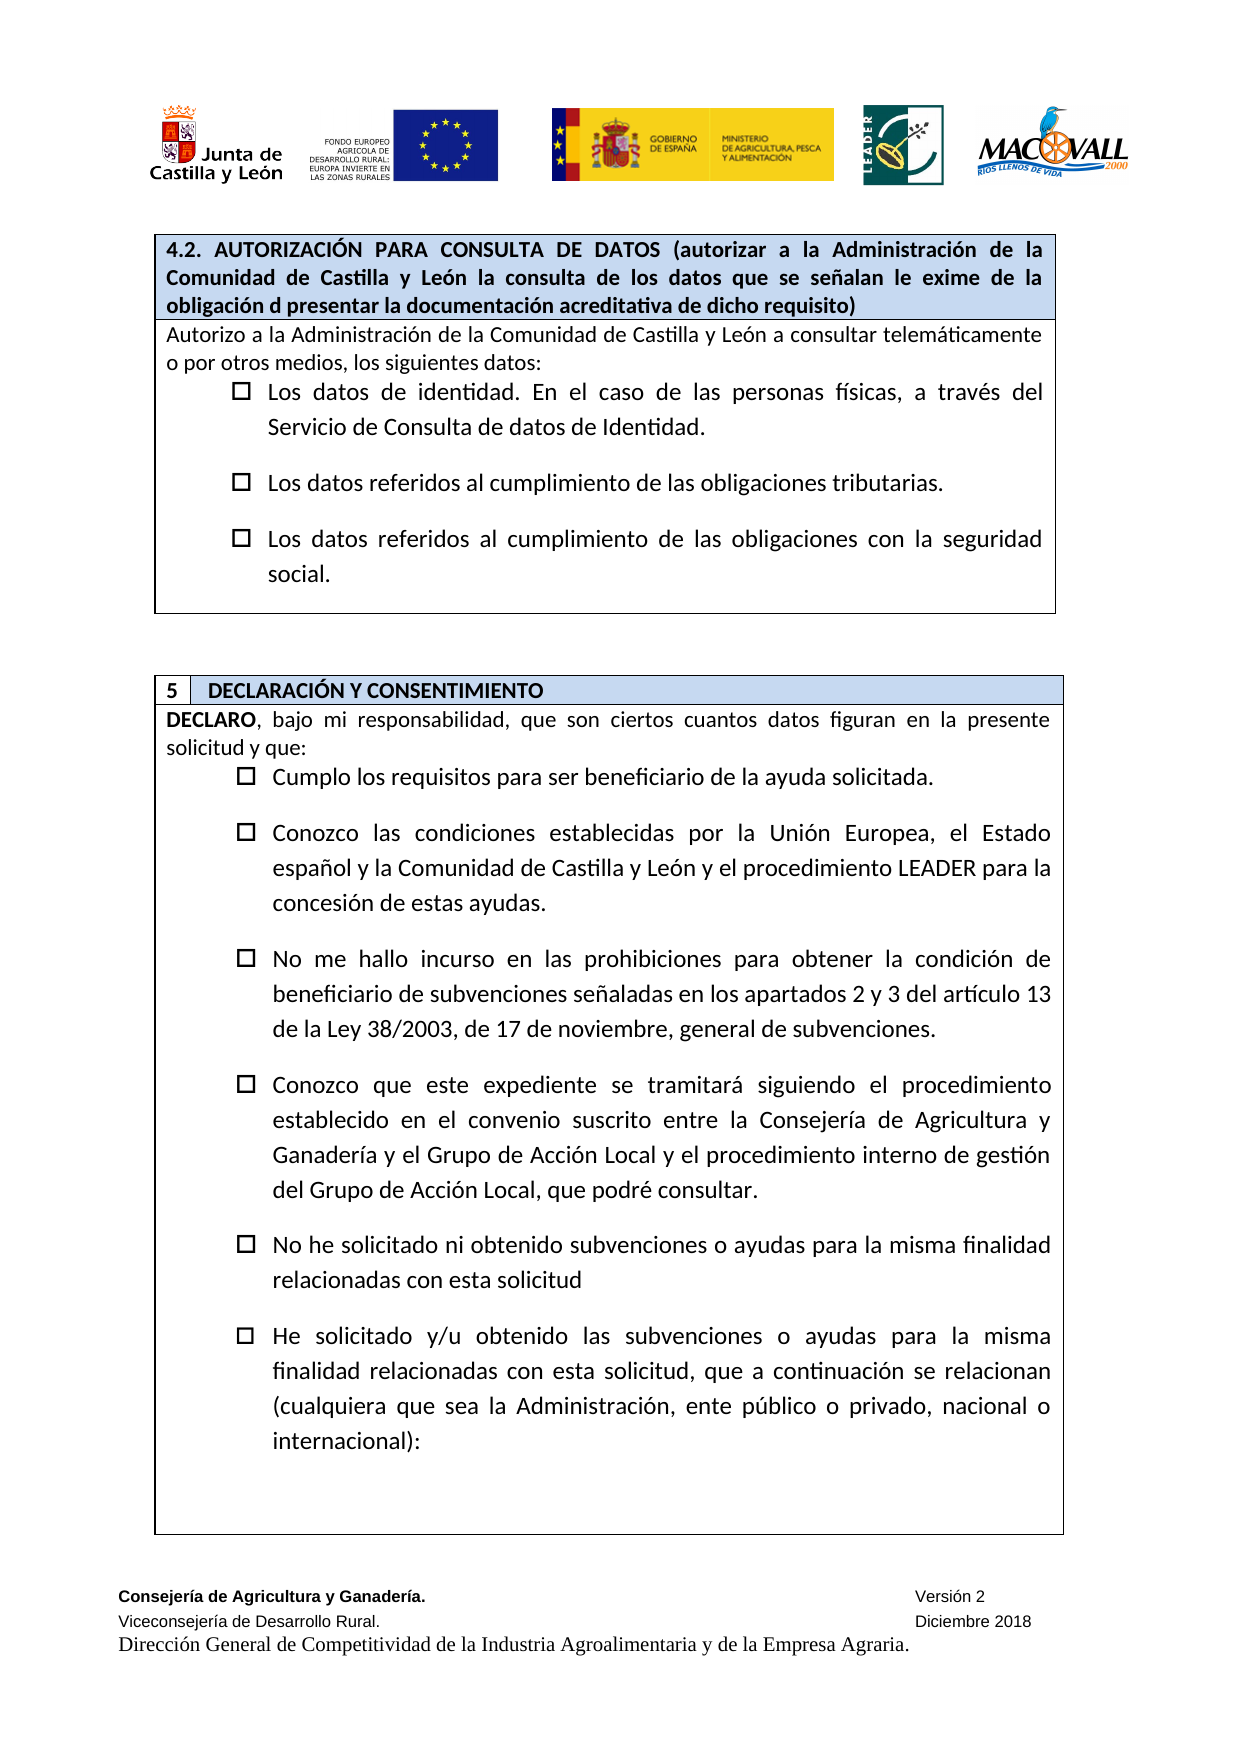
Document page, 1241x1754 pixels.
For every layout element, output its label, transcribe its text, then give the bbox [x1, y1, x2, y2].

table_header 5 [156, 676, 190, 704]
picture [552, 108, 834, 181]
table_cell Autorizo a la Administración de la Comunidad de Castilla y León a consultar telemáticamente o por otros medios, los siguientes datos: Los datos de identidad. En el caso de las personas físicas, a través del Servicio de Consulta de datos de Identidad. Los datos referidos al cumplimiento de las obligaciones tributarias. Los datos referidos al cumplimiento de las obligaciones con la seguridad social. [156, 320, 1055, 613]
table_header 4.2. AUTORIZACIÓN PARA CONSULTA DE DATOS (autorizar a la Administración de la Comunidad de Castilla y León la consulta de los datos que se señalan le exime de la obligación d presentar la documentación acreditativa de dicho requisito) [156, 235, 1055, 319]
picture [975, 105, 1129, 185]
table_header DECLARACIÓN Y CONSENTIMIENTO [191, 676, 1063, 704]
